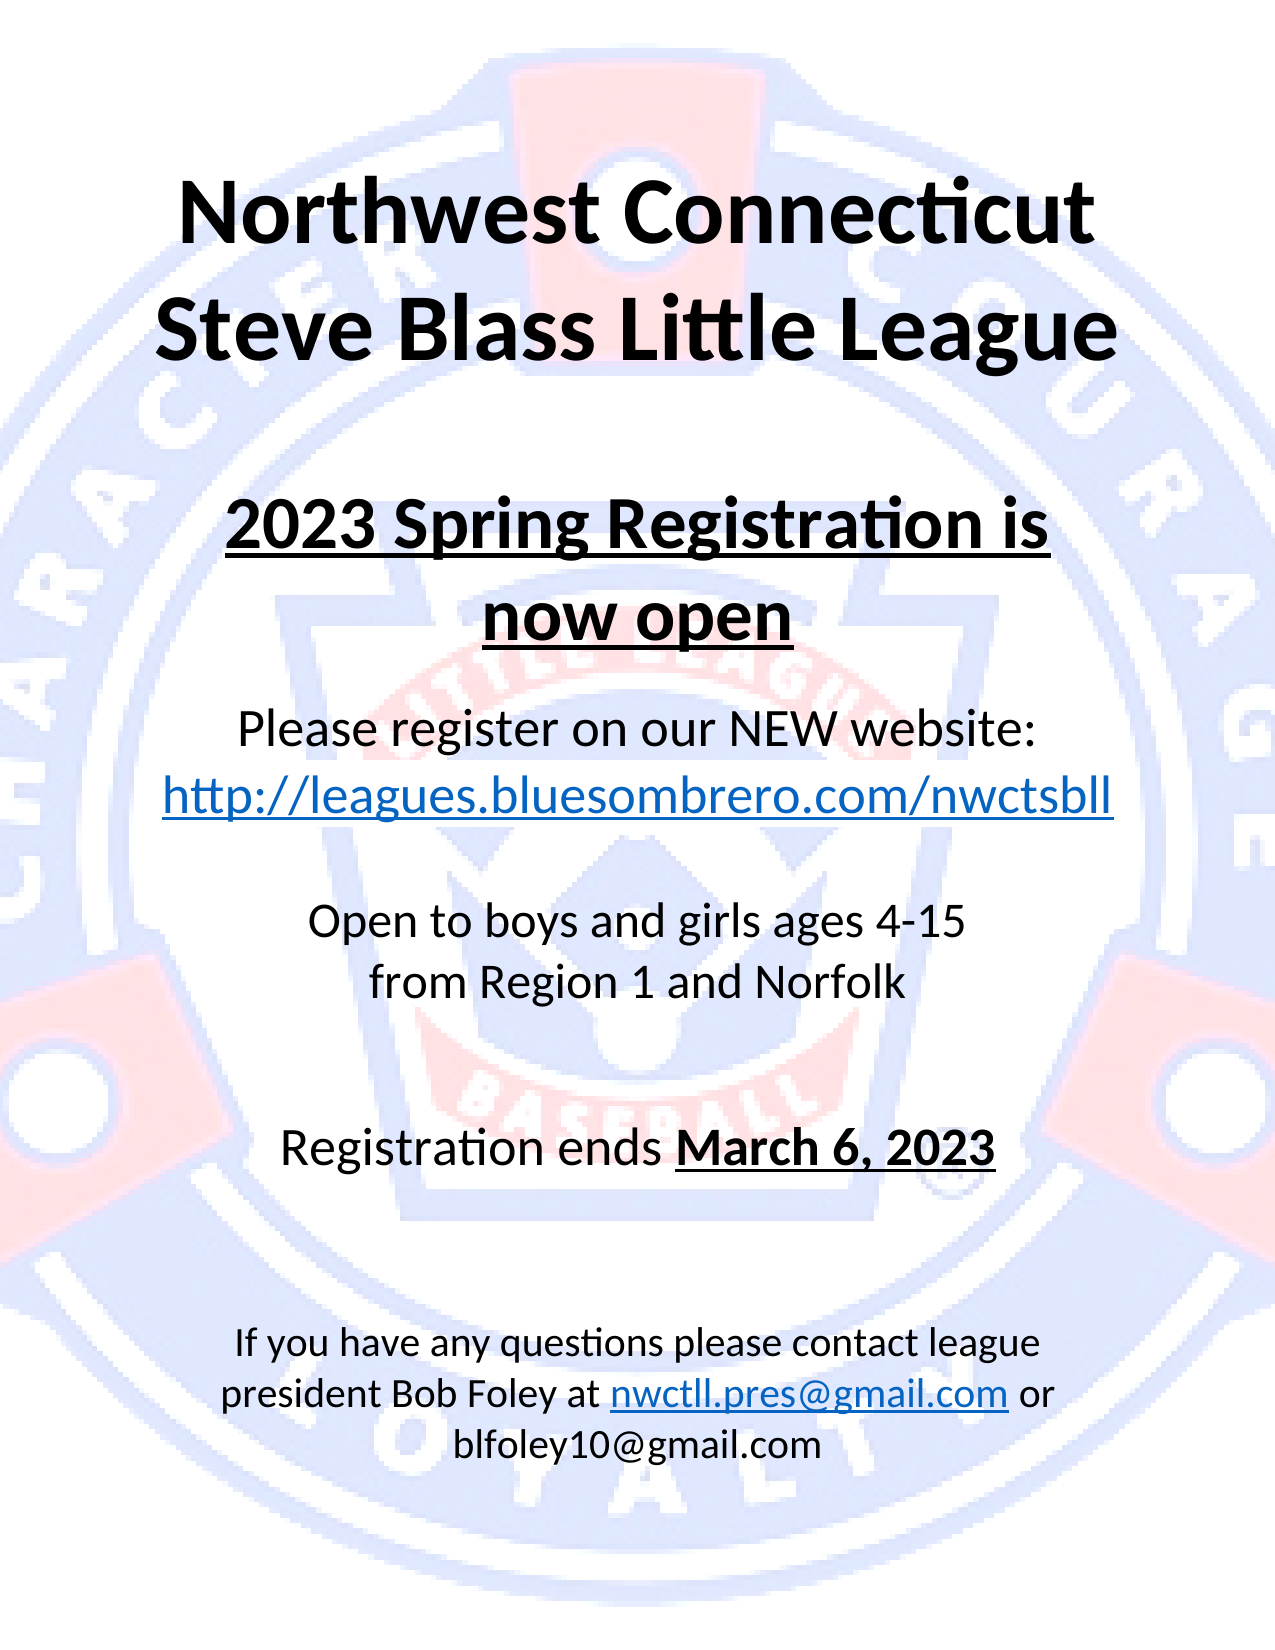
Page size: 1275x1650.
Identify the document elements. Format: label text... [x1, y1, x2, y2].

text from Region 1 and Norfolk [150, 950, 1125, 1011]
text Registration ends March 6, 2023 [150, 1113, 1125, 1179]
text Please register on our NEW website: http://leagues.bluesombrero.com/nwctsbll [150, 694, 1125, 827]
text If you have any questions please contact league president Bob Foley at nwctll.pres@gmail.com or blfoley10@gmail.com [150, 1316, 1125, 1469]
text Northwest Connecticut Steve Blass Little League [150, 150, 1125, 384]
text 2023 Spring Registration is now open [150, 476, 1125, 659]
text Open to boys and girls ages 4-15 [150, 889, 1125, 950]
